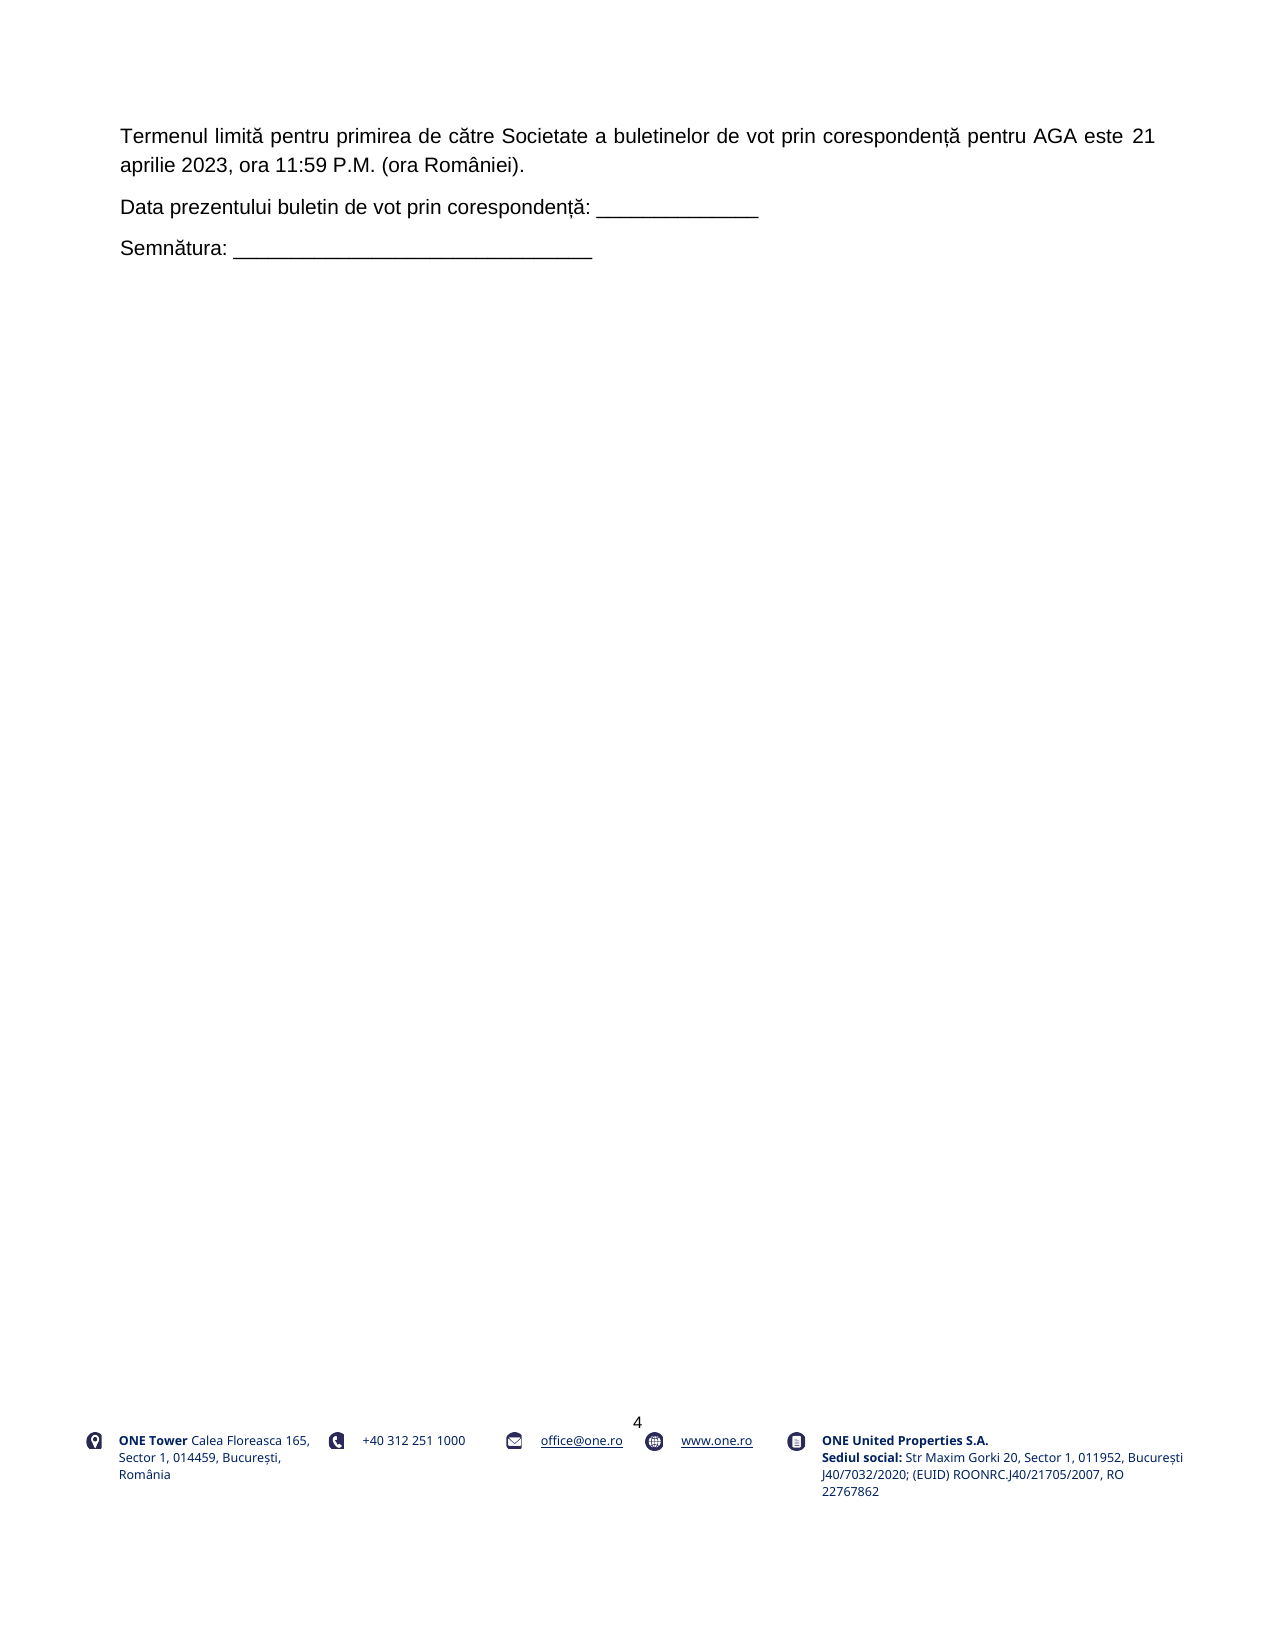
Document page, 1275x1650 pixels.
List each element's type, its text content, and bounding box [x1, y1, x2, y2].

text Semnătura: _______________________________ [120, 232, 1155, 262]
picture [645, 1432, 663, 1451]
text Termenul limită pentru primirea de către Societate a buletinelor de vot prin corespondență pentru AGA este 21 aprilie 2023, ora 11:59 P.M. (ora României). [120, 120, 1155, 178]
text Data prezentului buletin de vot prin corespondență: ______________ [120, 191, 1155, 220]
picture [506, 1432, 522, 1449]
picture [328, 1432, 344, 1449]
picture [787, 1432, 806, 1451]
picture [86, 1432, 102, 1449]
